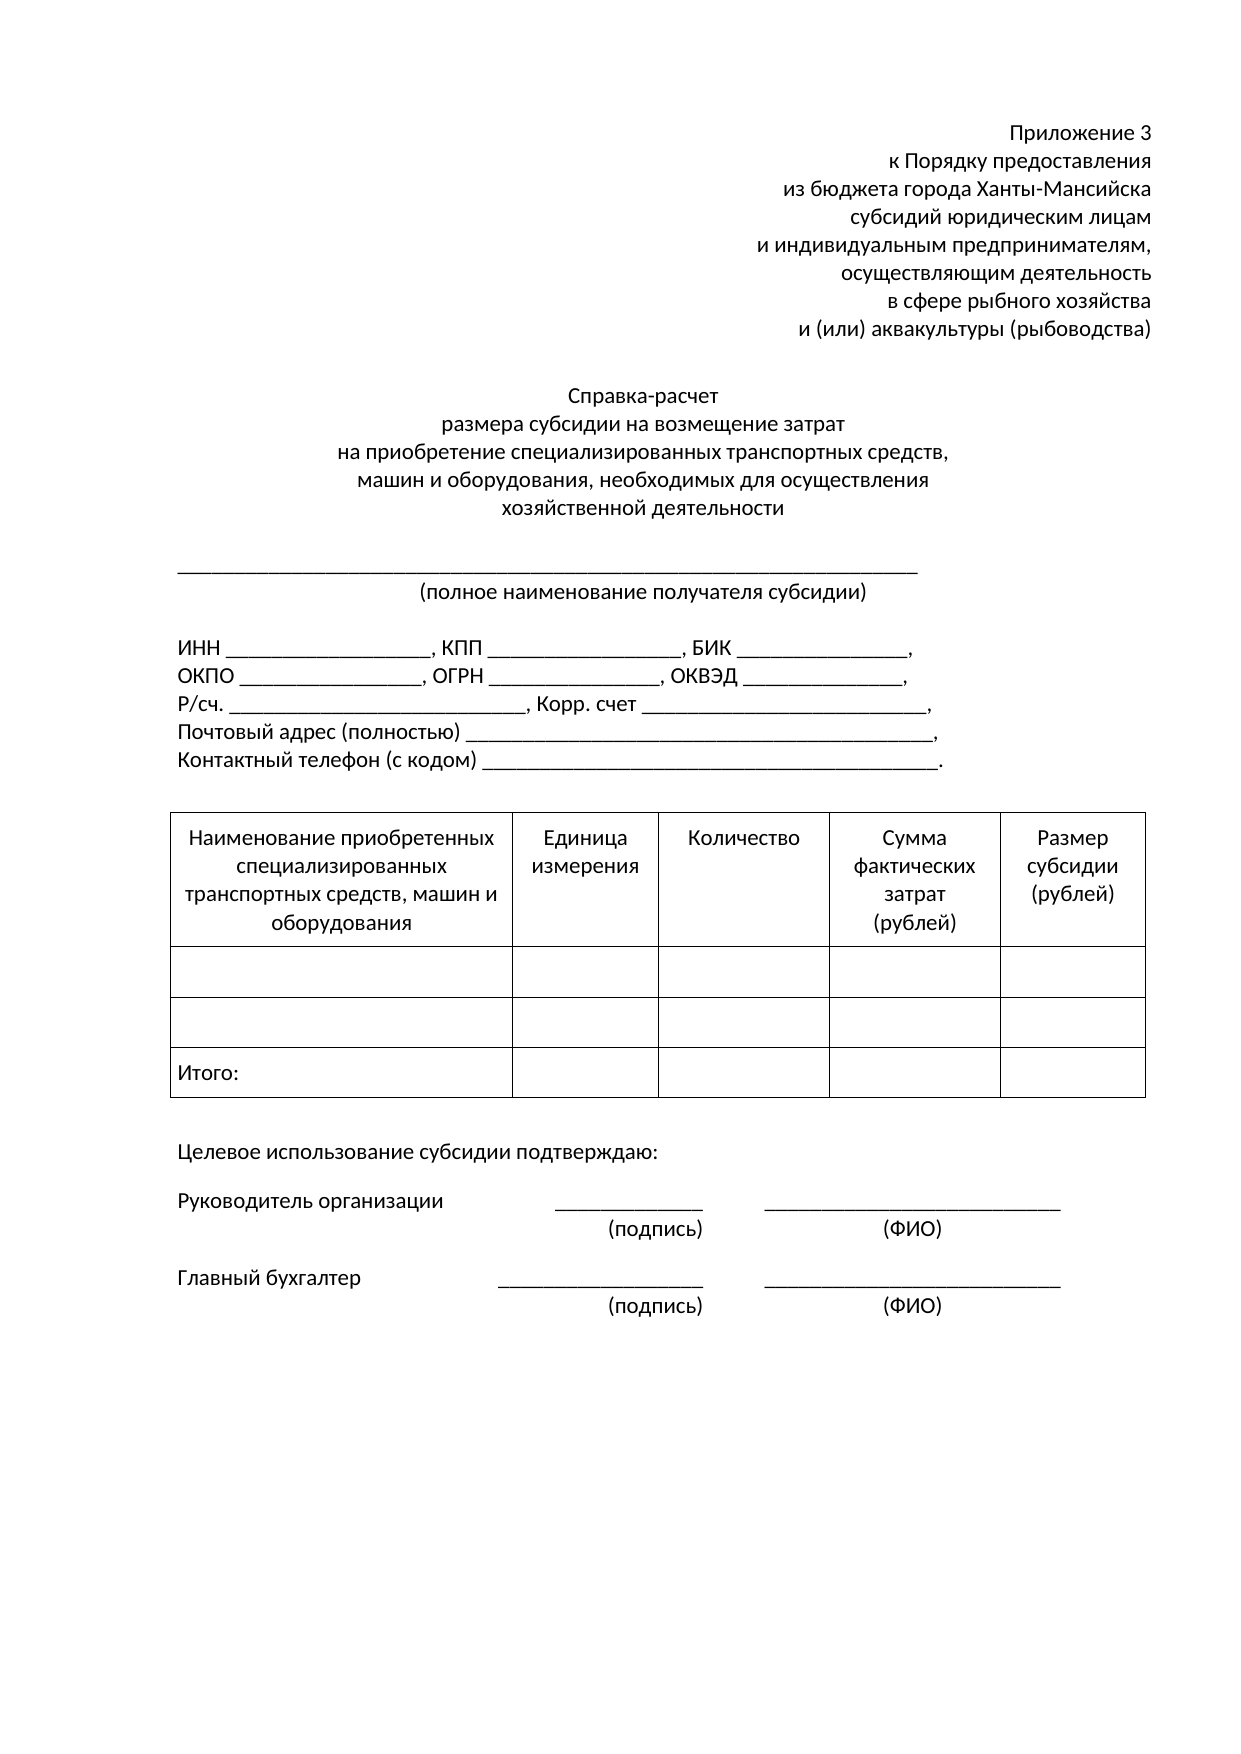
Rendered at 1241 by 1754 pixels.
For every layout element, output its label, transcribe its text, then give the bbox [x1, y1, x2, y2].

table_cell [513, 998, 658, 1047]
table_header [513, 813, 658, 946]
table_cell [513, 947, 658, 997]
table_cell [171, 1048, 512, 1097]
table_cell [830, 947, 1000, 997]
text Приложение 3 [177, 118, 1152, 146]
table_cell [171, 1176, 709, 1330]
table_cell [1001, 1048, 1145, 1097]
text и (или) аквакультуры (рыбоводства) [177, 314, 1152, 342]
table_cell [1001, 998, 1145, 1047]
text субсидий юридическим лицам [177, 202, 1152, 230]
text осуществляющим деятельность [177, 258, 1152, 286]
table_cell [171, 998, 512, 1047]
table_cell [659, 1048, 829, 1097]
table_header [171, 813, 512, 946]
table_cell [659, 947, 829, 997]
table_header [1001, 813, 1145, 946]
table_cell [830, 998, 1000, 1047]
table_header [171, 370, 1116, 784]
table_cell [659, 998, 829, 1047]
text из бюджета города Ханты-Мансийска [177, 174, 1152, 202]
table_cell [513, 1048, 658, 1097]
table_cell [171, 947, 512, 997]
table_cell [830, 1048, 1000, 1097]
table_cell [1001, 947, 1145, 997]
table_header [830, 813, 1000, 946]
text к Порядку предоставления [177, 146, 1152, 174]
text и индивидуальным предпринимателям, [177, 230, 1152, 258]
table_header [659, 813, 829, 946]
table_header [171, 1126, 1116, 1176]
text в сфере рыбного хозяйства [177, 286, 1152, 314]
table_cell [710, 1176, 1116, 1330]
